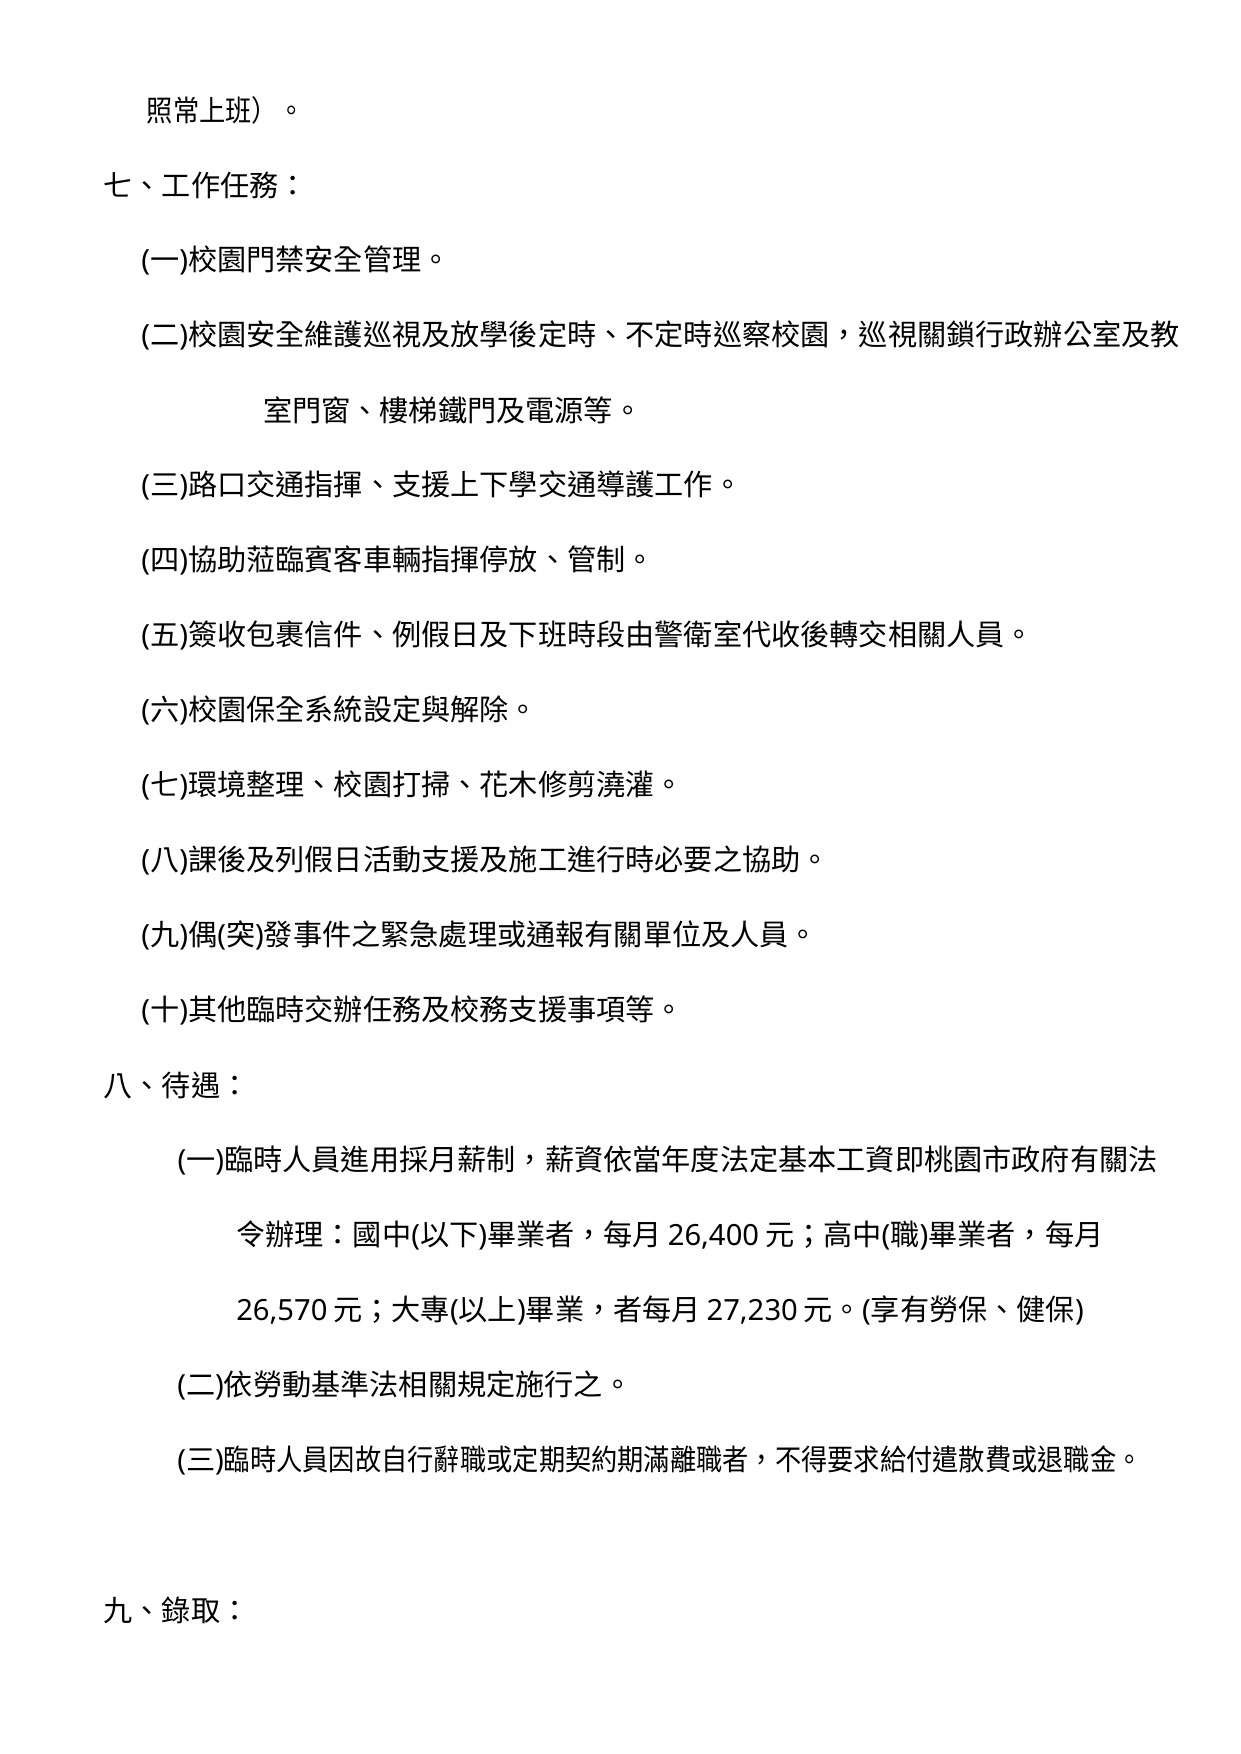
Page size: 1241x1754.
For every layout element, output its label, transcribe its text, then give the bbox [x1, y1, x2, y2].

text (三)臨時人員因故自行辭職或定期契約期滿離職者，不得要求給付遣散費或退職金。 [177, 1421, 1181, 1496]
text (一)校園門禁安全管理。 [103, 221, 1181, 296]
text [147, 71, 1181, 146]
text 八、待遇： [103, 1046, 1181, 1121]
text (六)校園保全系統設定與解除。 [103, 671, 1181, 746]
text (三)路口交通指揮、支援上下學交通導護工作。 [103, 446, 1181, 521]
text (七)環境整理、校園打掃、花木修剪澆灌。 [103, 746, 1181, 821]
text (八)課後及列假日活動支援及施工進行時必要之協助。 [103, 821, 1181, 896]
text (九)偶(突)發事件之緊急處理或通報有關單位及人員。 [103, 896, 1181, 971]
text 七、工作任務： [103, 146, 1181, 221]
text (五)簽收包裹信件、例假日及下班時段由警衛室代收後轉交相關人員。 [103, 596, 1181, 671]
text (二)依勞動基準法相關規定施行之。 [177, 1346, 1181, 1421]
text 九、錄取： [103, 1571, 1181, 1646]
text (一)臨時人員進用採月薪制，薪資依當年度法定基本工資即桃園市政府有關法令辦理：國中(以下)畢業者，每月26,400元；高中(職)畢業者，每月26,570元；大專(以上)畢業，者每月27,230元。(享有勞保、健保) [177, 1121, 1181, 1346]
text (十)其他臨時交辦任務及校務支援事項等。 [103, 971, 1181, 1046]
text (四)協助蒞臨賓客車輛指揮停放、管制。 [103, 521, 1181, 596]
text (二)校園安全維護巡視及放學後定時、不定時巡察校園，巡視關鎖行政辦公室及教室門窗、樓梯鐵門及電源等。 [103, 296, 1181, 446]
